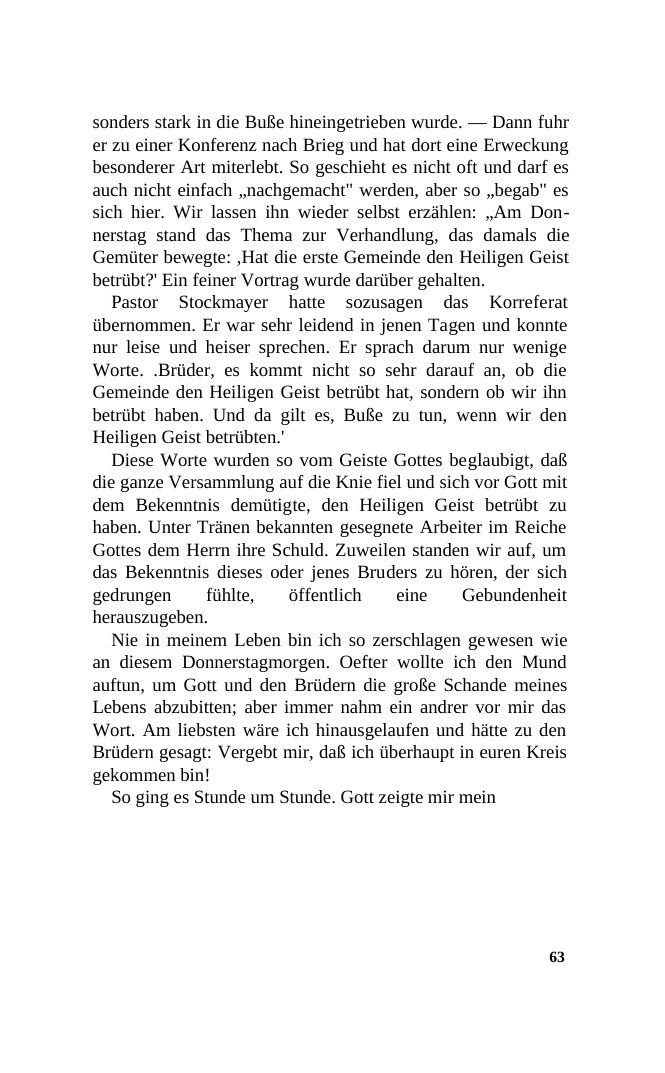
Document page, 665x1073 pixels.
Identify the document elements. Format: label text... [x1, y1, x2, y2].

text Diese Worte wurden so vom Geiste Gottes beglaubigt, daß die ganze Versammlung auf die Knie fiel und sich vor Gott mit dem Bekenntnis demütigte, den Heiligen Geist betrübt zu haben. Unter Tränen bekannten gesegnete Arbeiter im Reiche Gottes dem Herrn ihre Schuld. Zuweilen standen wir auf, um das Bekenntnis dieses oder jenes Bruders zu hören, der sich gedrungen fühlte, öffentlich eine Gebundenheit herauszugeben. [92, 448, 567, 628]
text So ging es Stunde um Stunde. Gott zeigte mir mein [92, 786, 647, 808]
text Pastor Stockmayer hatte sozusagen das Korreferat übernommen. Er war sehr leidend in jenen Tagen und konnte nur leise und heiser sprechen. Er sprach darum nur wenige Worte. .Brüder, es kommt nicht so sehr darauf an, ob die Gemeinde den Heiligen Geist betrübt hat, sondern ob wir ihn betrübt haben. Und da gilt es, Buße zu tun, wenn wir den Heiligen Geist betrübten.' [92, 291, 567, 448]
text 63 [549, 950, 565, 966]
text Nie in meinem Leben bin ich so zerschlagen gewesen wie an diesem Donnerstagmorgen. Oefter wollte ich den Mund auftun, um Gott und den Brüdern die große Schande meines Lebens abzubitten; aber immer nahm ein andrer vor mir das Wort. Am liebsten wäre ich hinausgelaufen und hätte zu den Brüdern gesagt: Vergebt mir, daß ich überhaupt in euren Kreis gekommen bin! [92, 628, 567, 786]
text sonders stark in die Buße hineingetrieben wurde. — Dann fuhr er zu einer Konferenz nach Brieg und hat dort eine Erweckung besonderer Art miterlebt. So geschieht es nicht oft und darf es auch nicht einfach „nachgemacht" werden, aber so „begab" es sich hier. Wir lassen ihn wieder selbst erzählen: „Am Donnerstag stand das Thema zur Verhandlung, das damals die Gemüter bewegte: ,Hat die erste Gemeinde den Heiligen Geist betrübt?' Ein feiner Vortrag wurde darüber gehalten. [92, 111, 569, 291]
